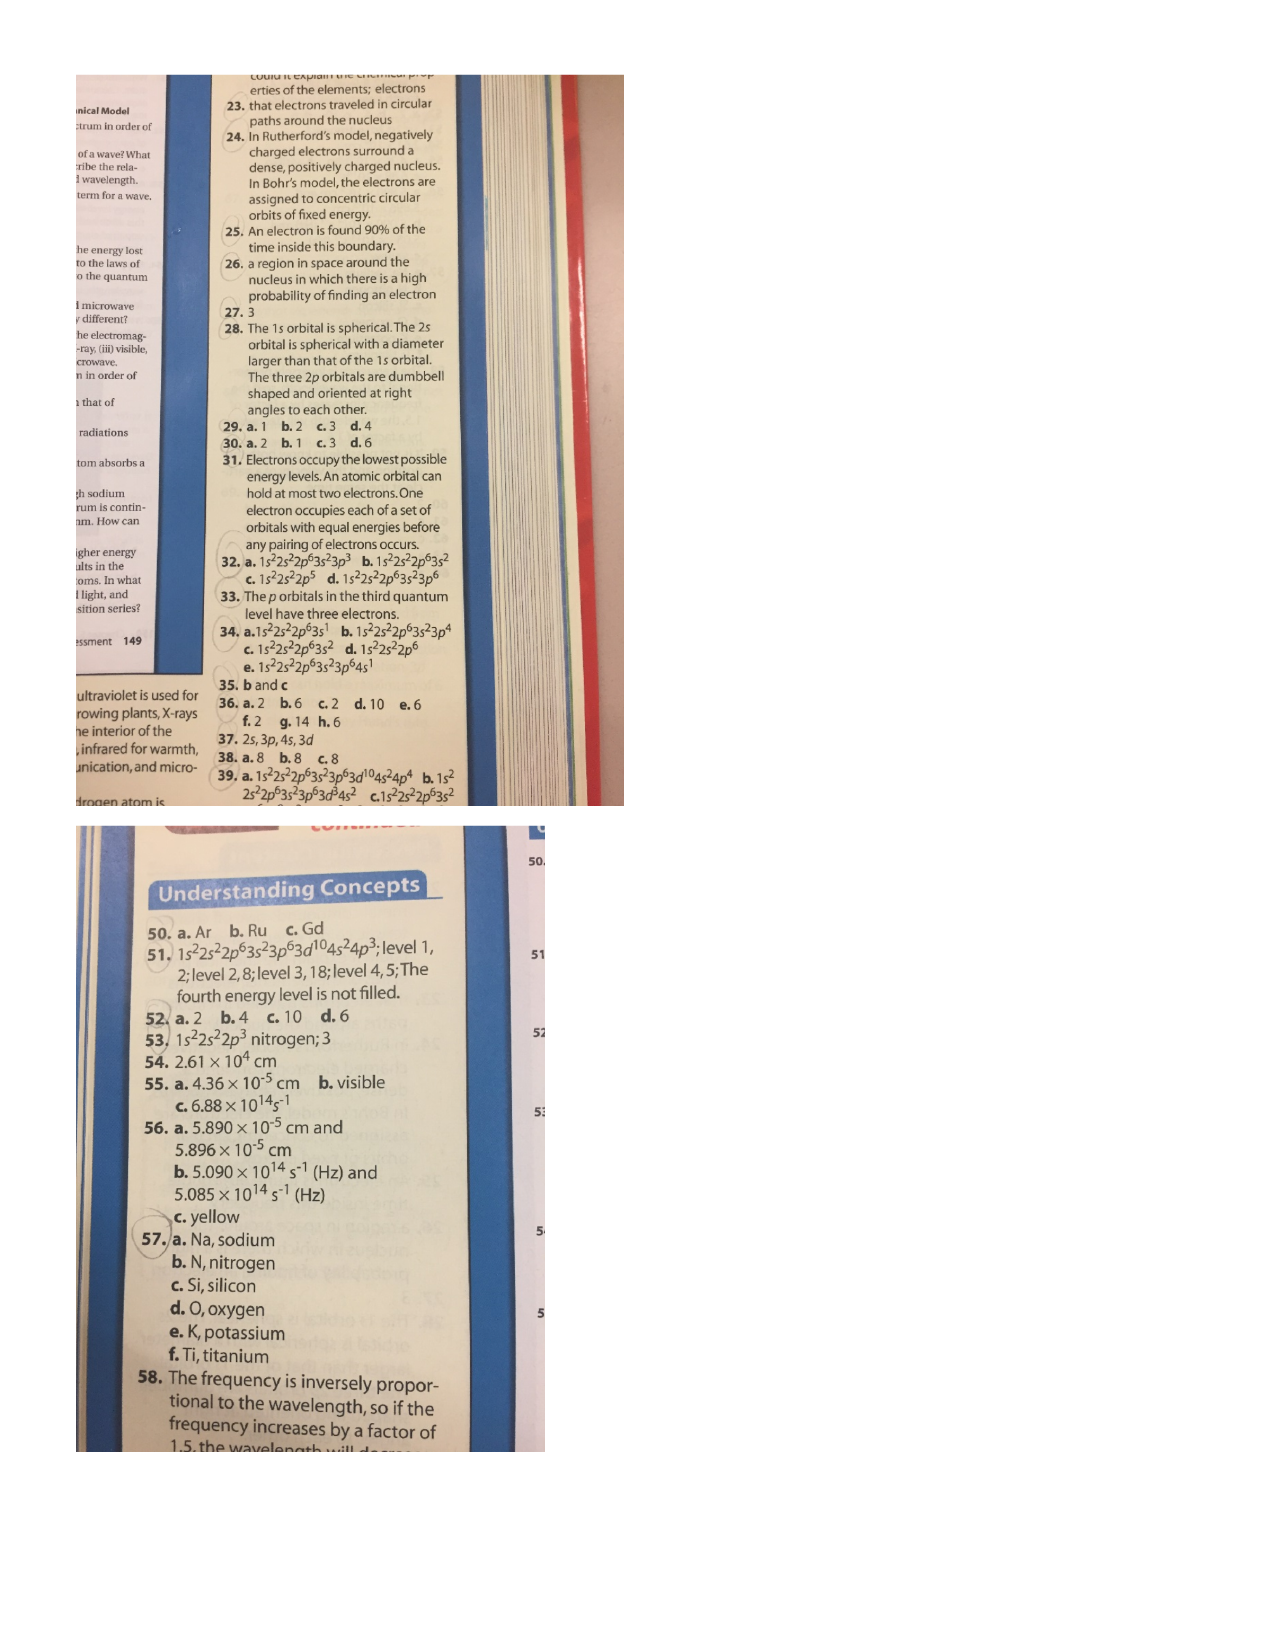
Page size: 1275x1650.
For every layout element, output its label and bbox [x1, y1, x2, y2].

picture [76, 75, 624, 805]
picture [76, 826, 545, 1451]
